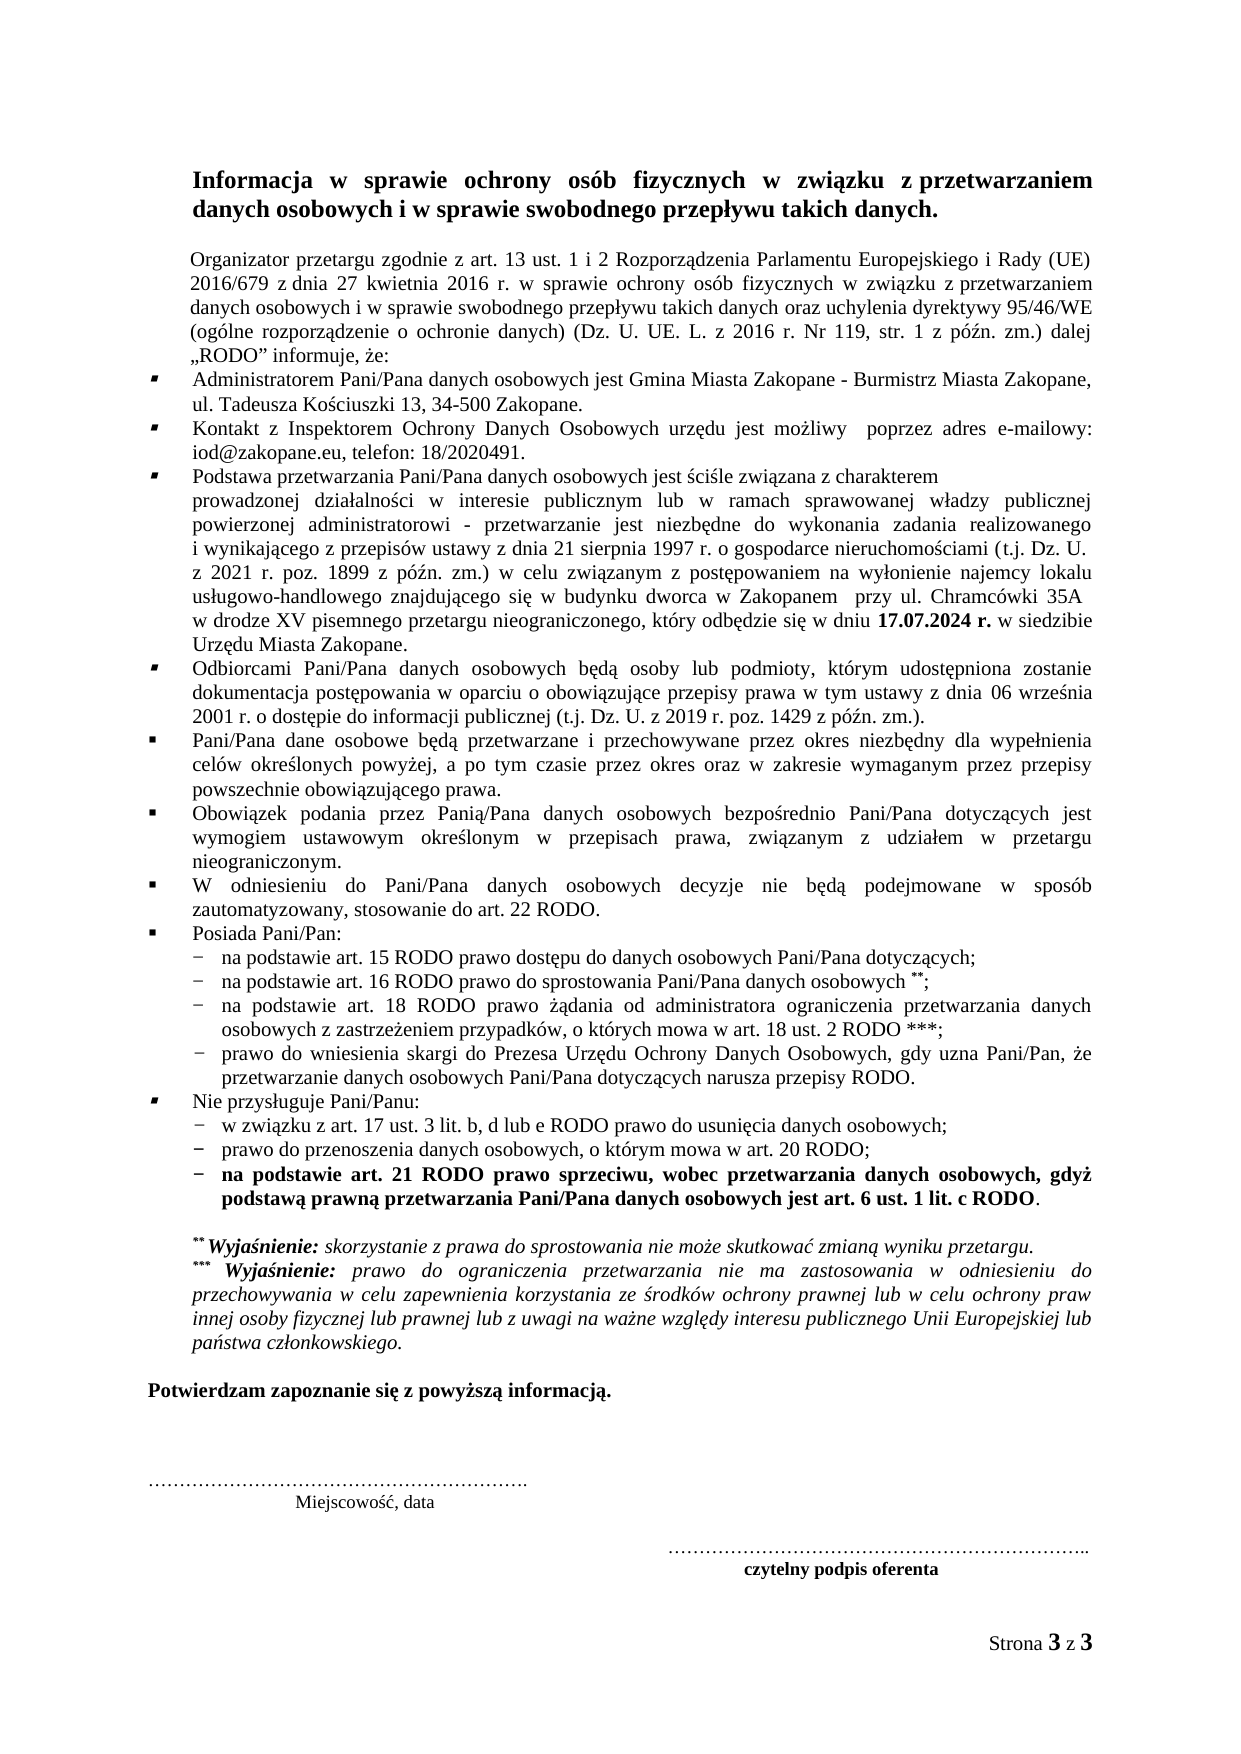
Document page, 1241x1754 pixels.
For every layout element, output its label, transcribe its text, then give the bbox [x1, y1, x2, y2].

text prowadzonej działalności w interesie publicznym lub w ramach sprawowanej władzy publicznej powierzonej administratorowi - przetwarzanie jest niezbędne do wykonania zadania realizowanego i wynikającego z przepisów ustawy z dnia 21 sierpnia 1997 r. o gospodarce nieruchomościami (t.j. Dz. U. z 2021 r. poz. 1899 z późn. zm.) w celu związanym z postępowaniem na wyłonienie najemcy lokalu usługowo-handlowego znajdującego się w budynku dworca w Zakopanem przy ul. Chramcówki 35A w drodze XV pisemnego przetargu nieograniczonego, który odbędzie się w dniu 17.07.2024 r. w siedzibie Urzędu Miasta Zakopane. [192, 488, 1093, 656]
list Odbiorcami Pani/Pana danych osobowych będą osoby lub podmioty, którym udostępniona zostanie dokumentacja postępowania w oparciu o obowiązujące przepisy prawa w tym ustawy z dnia 06 września 2001 r. o dostępie do informacji publicznej (t.j. Dz. U. z 2019 r. poz. 1429 z późn. zm.). [148, 656, 1093, 728]
text ……………………………………………………. [148, 1469, 1093, 1491]
list Kontakt z Inspektorem Ochrony Danych Osobowych urzędu jest możliwy poprzez adres e-mailowy: iod@zakopane.eu, telefon: 18/2020491. [148, 416, 1093, 464]
list na podstawie art. 18 RODO prawo żądania od administratora ograniczenia przetwarzania danych osobowych z zastrzeżeniem przypadków, o których mowa w art. 18 ust. 2 RODO ***; [192, 993, 1093, 1041]
text czytelny podpis oferenta [516, 1558, 1093, 1579]
list w związku z art. 17 ust. 3 lit. b, d lub e RODO prawo do usunięcia danych osobowych; [192, 1113, 1093, 1137]
list na podstawie art. 15 RODO prawo dostępu do danych osobowych Pani/Pana dotyczących; [192, 945, 1093, 969]
list W odniesieniu do Pani/Pana danych osobowych decyzje nie będą podejmowane w sposób zautomatyzowany, stosowanie do art. 22 RODO. [148, 873, 1093, 921]
list Administratorem Pani/Pana danych osobowych jest Gmina Miasta Zakopane - Burmistrz Miasta Zakopane, ul. Tadeusza Kościuszki 13, 34-500 Zakopane. [148, 367, 1093, 416]
list Organizator przetargu zgodnie z art. 13 ust. 1 i 2 Rozporządzenia Parlamentu Europejskiego i Rady (UE) 2016/679 z dnia 27 kwietnia 2016 r. w sprawie ochrony osób fizycznych w związku z przetwarzaniem danych osobowych i w sprawie swobodnego przepływu takich danych oraz uchylenia dyrektywy 95/46/WE (ogólne rozporządzenie o ochronie danych) (Dz. U. UE. L. z 2016 r. Nr 119, str. 1 z późn. zm.) dalej „RODO” informuje, że: [190, 247, 1093, 367]
text Informacja w sprawie ochrony osób fizycznych w związku z przetwarzaniem danych osobowych i w sprawie swobodnego przepływu takich danych. [192, 166, 1093, 223]
list na podstawie art. 21 RODO prawo sprzeciwu, wobec przetwarzania danych osobowych, gdyż podstawą prawną przetwarzania Pani/Pana danych osobowych jest art. 6 ust. 1 lit. c RODO. [192, 1161, 1093, 1209]
text ………………………………………………………….. [664, 1536, 1093, 1558]
text Miejscowość, data [221, 1491, 1093, 1512]
text *** Wyjaśnienie: prawo do ograniczenia przetwarzania nie ma zastosowania w odniesieniu do przechowywania w celu zapewnienia korzystania ze środków ochrony prawnej lub w celu ochrony praw innej osoby fizycznej lub prawnej lub z uwagi na ważne względy interesu publicznego Unii Europejskiej lub państwa członkowskiego. [192, 1258, 1093, 1354]
list Podstawa przetwarzania Pani/Pana danych osobowych jest ściśle związana z charakterem [148, 464, 1093, 488]
list na podstawie art. 16 RODO prawo do sprostowania Pani/Pana danych osobowych **; [192, 969, 1093, 993]
list prawo do wniesienia skargi do Prezesa Urzędu Ochrony Danych Osobowych, gdy uzna Pani/Pan, że przetwarzanie danych osobowych Pani/Pana dotyczących narusza przepisy RODO. [192, 1041, 1093, 1089]
text Potwierdzam zapoznanie się z powyższą informacją. [148, 1378, 1093, 1402]
text ** Wyjaśnienie: skorzystanie z prawa do sprostowania nie może skutkować zmianą wyniku przetargu. [192, 1234, 1093, 1258]
list Obowiązek podania przez Panią/Pana danych osobowych bezpośrednio Pani/Pana dotyczących jest wymogiem ustawowym określonym w przepisach prawa, związanym z udziałem w przetargu nieograniczonym. [148, 801, 1093, 873]
list Posiada Pani/Pan: [148, 921, 1093, 945]
list prawo do przenoszenia danych osobowych, o którym mowa w art. 20 RODO; [192, 1137, 1093, 1161]
list Nie przysługuje Pani/Panu: [148, 1089, 1093, 1113]
list Pani/Pana dane osobowe będą przetwarzane i przechowywane przez okres niezbędny dla wypełnienia celów określonych powyżej, a po tym czasie przez okres oraz w zakresie wymaganym przez przepisy powszechnie obowiązującego prawa. [148, 728, 1093, 801]
